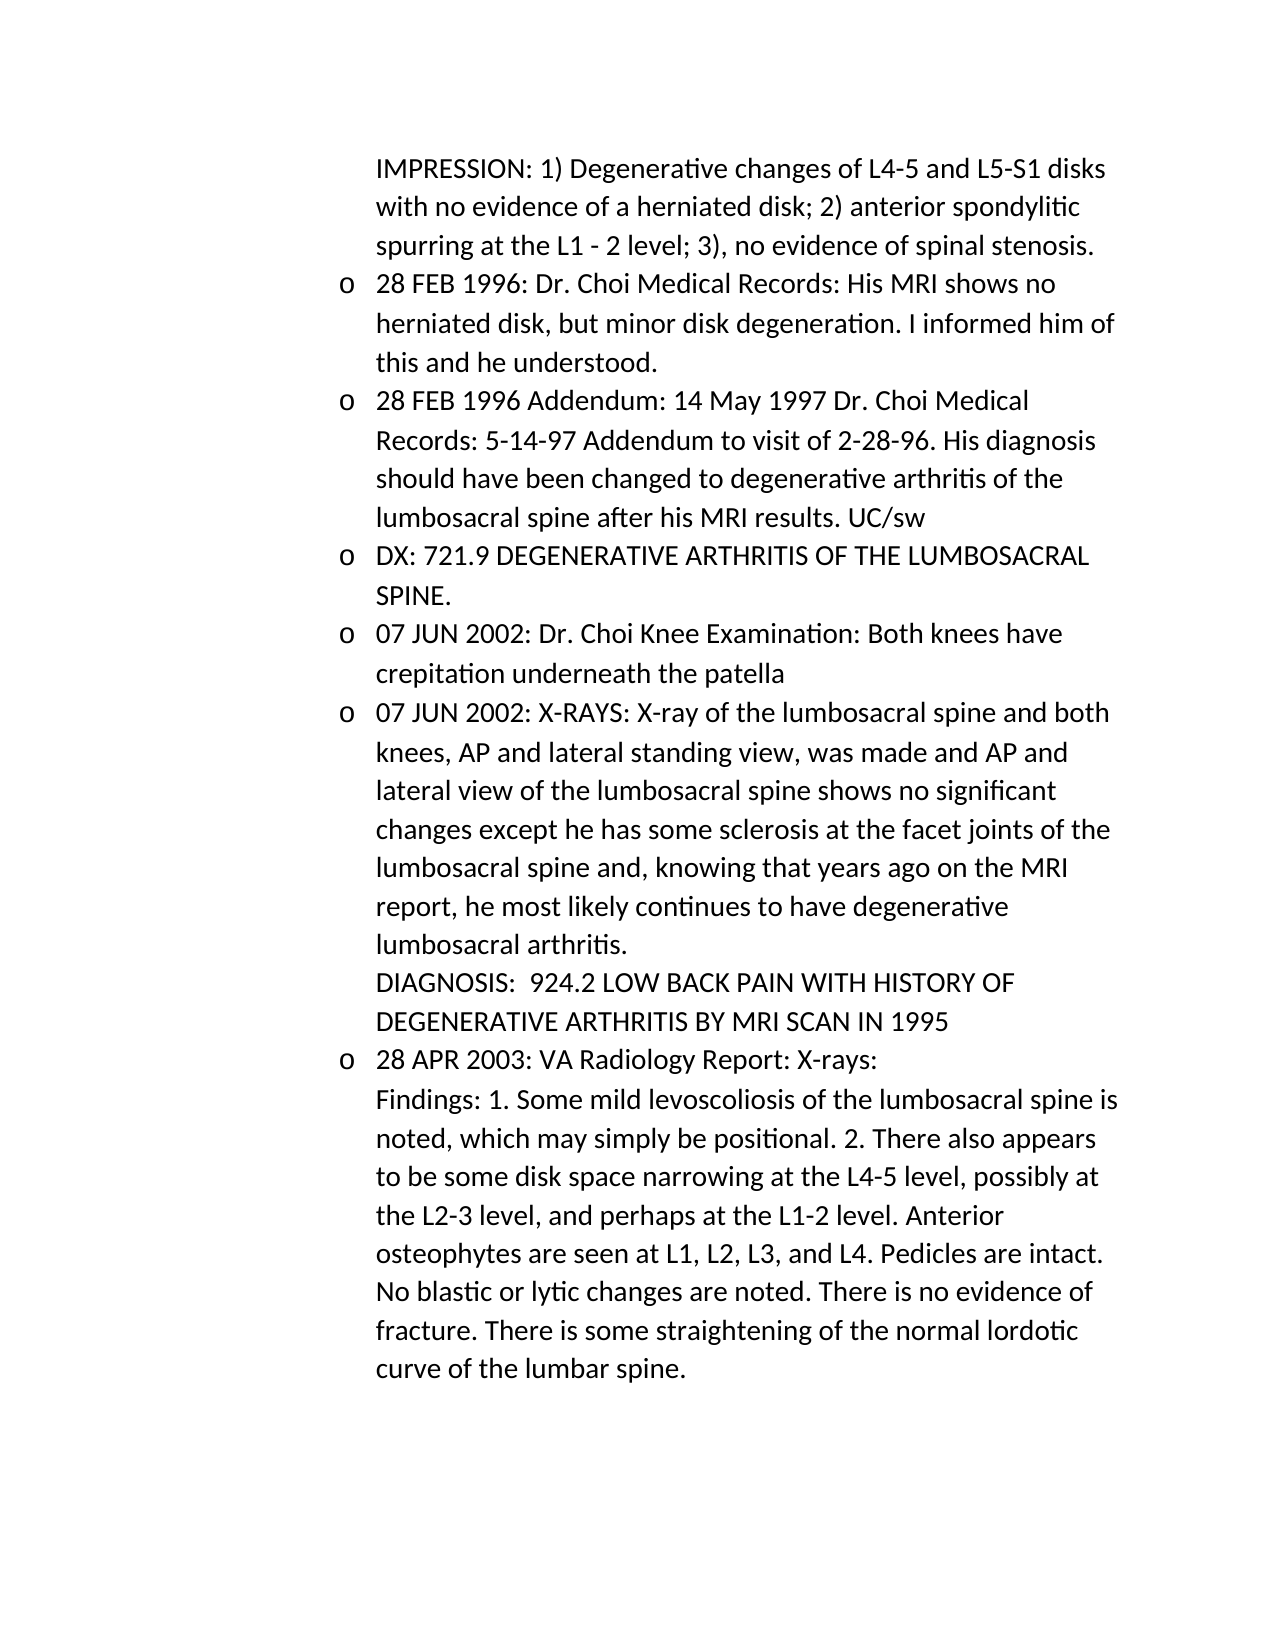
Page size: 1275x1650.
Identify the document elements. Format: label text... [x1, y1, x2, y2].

list DIAGNOSIS: 924.2 LOW BACK PAIN WITH HISTORY OF DEGENERATIVE ARTHRITIS BY MRI SCAN IN 1995 [376, 964, 1125, 1038]
list 28 FEB 1996: Dr. Choi Medical Records: His MRI shows no herniated disk, but minor disk degeneration. I informed him of this and he understood. [338, 265, 1125, 379]
list IMPRESSION: 1) Degenerative changes of L4-5 and L5-S1 disks with no evidence of a herniated disk; 2) anterior spondylitic spurring at the L1 - 2 level; 3), no evidence of spinal stenosis. [376, 150, 1125, 262]
list 07 JUN 2002: X-RAYS: X-ray of the lumbosacral spine and both knees, AP and lateral standing view, was made and AP and lateral view of the lumbosacral spine shows no significant changes except he has some sclerosis at the facet joints of the lumbosacral spine and, knowing that years ago on the MRI report, he most likely continues to have degenerative lumbosacral arthritis. [338, 694, 1125, 962]
list DX: 721.9 DEGENERATIVE ARTHRITIS OF THE LUMBOSACRAL SPINE. [338, 537, 1125, 613]
list Findings: 1. Some mild levoscoliosis of the lumbosacral spine is noted, which may simply be positional. 2. There also appears to be some disk space narrowing at the L4-5 level, possibly at the L2-3 level, and perhaps at the L1-2 level. Anterior osteophytes are seen at L1, L2, L3, and L4. Pedicles are intact. No blastic or lytic changes are noted. There is no evidence of fracture. There is some straightening of the normal lordotic curve of the lumbar spine. [376, 1081, 1125, 1386]
list 28 FEB 1996 Addendum: 14 May 1997 Dr. Choi Medical Records: 5-14-97 Addendum to visit of 2-28-96. His diagnosis should have been changed to degenerative arthritis of the lumbosacral spine after his MRI results. UC/sw [338, 382, 1125, 534]
list 07 JUN 2002: Dr. Choi Knee Examination: Both knees have crepitation underneath the patella [338, 616, 1125, 691]
list 28 APR 2003: VA Radiology Report: X-rays: [338, 1041, 1125, 1078]
